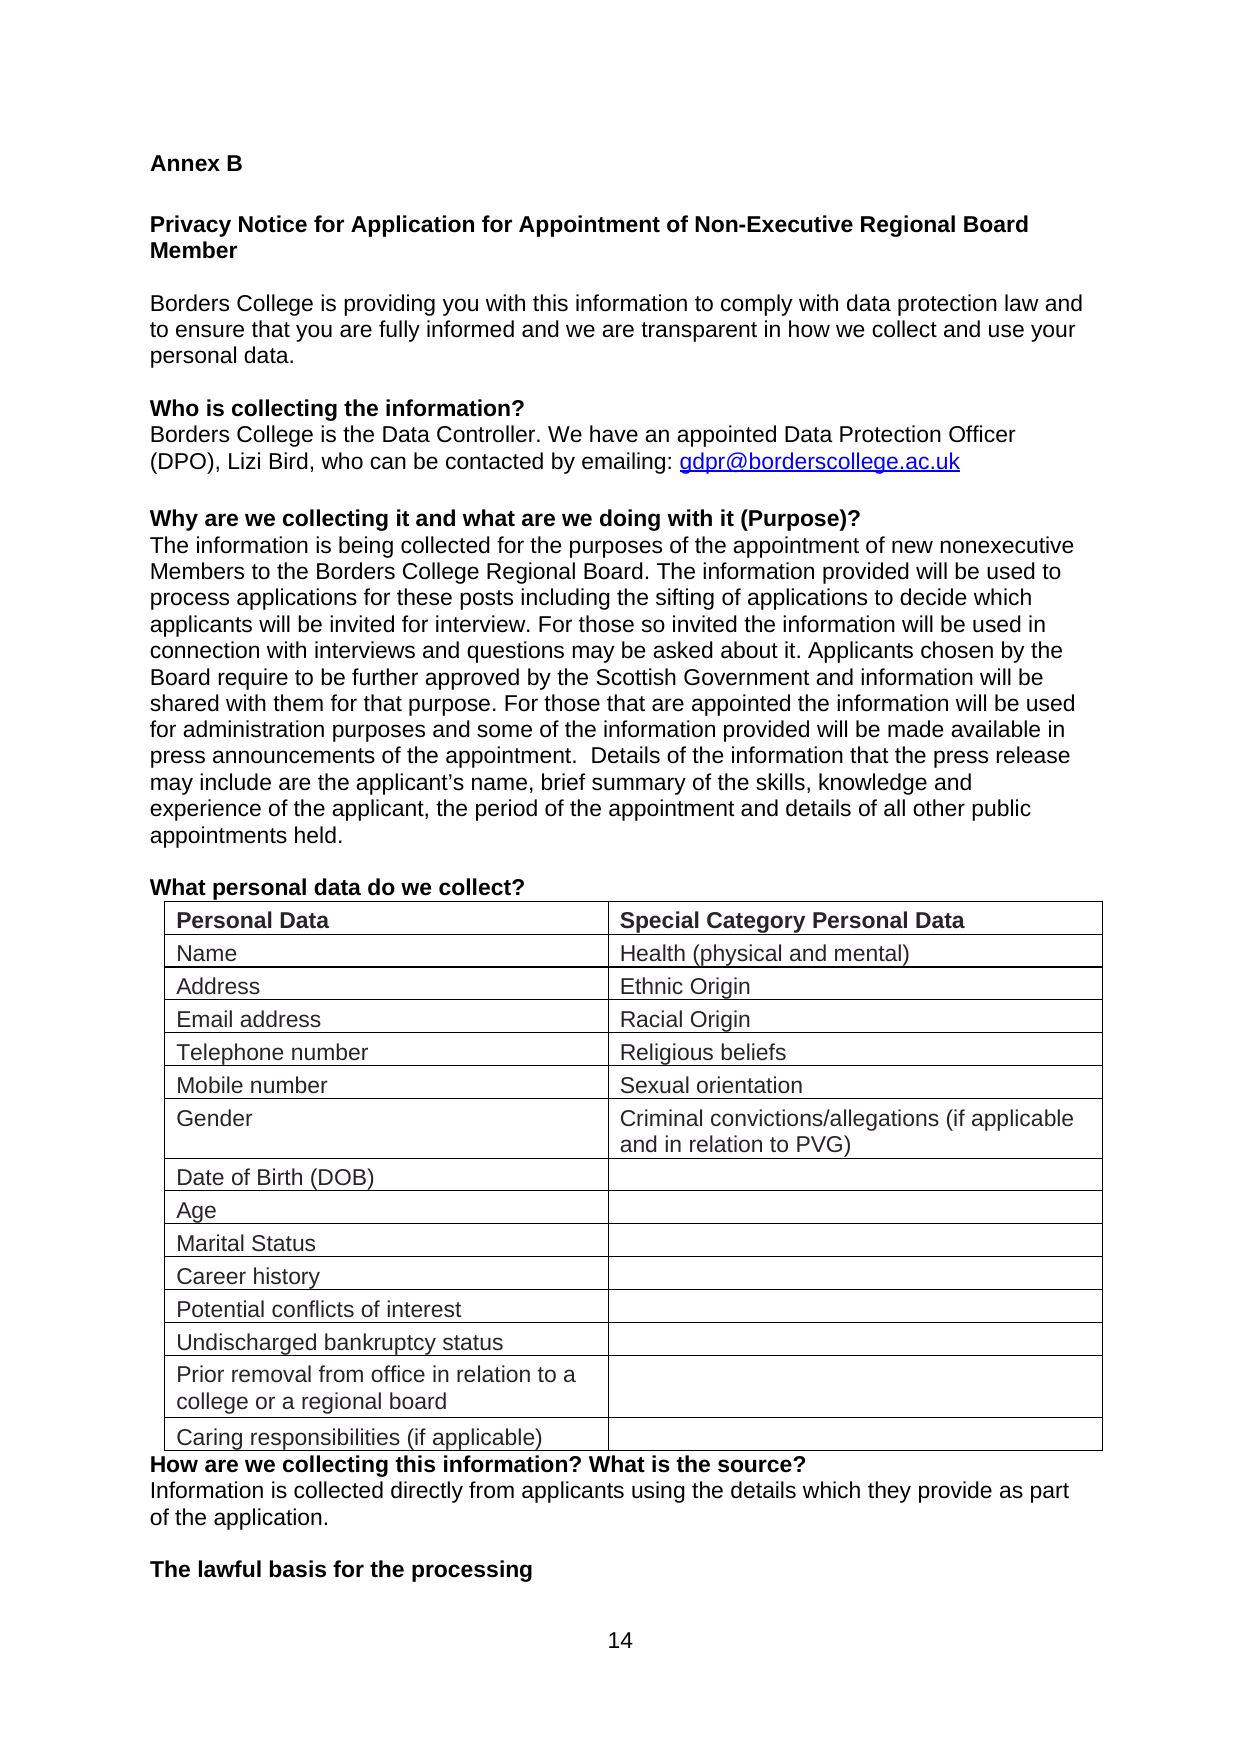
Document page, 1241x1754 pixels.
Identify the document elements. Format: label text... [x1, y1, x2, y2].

text Who is collecting the information? [149, 395, 1090, 421]
text Borders College is the Data Controller. We have an appointed Data Protection Officer (DPO), Lizi Bird, who can be contacted by emailing: gdpr@borderscollege.ac.uk [149, 421, 1090, 474]
table_cell Gender [165, 1099, 608, 1157]
table_cell [609, 1159, 1102, 1190]
table_cell Caring responsibilities (if applicable) [165, 1418, 608, 1450]
text Borders College is providing you with this information to comply with data protection law and to ensure that you are fully informed and we are transparent in how we collect and use your personal data. [149, 289, 1090, 369]
table_cell Sexual orientation [609, 1066, 1102, 1098]
table_cell Email address [165, 1000, 608, 1032]
table_cell Prior removal from office in relation to a college or a regional board [165, 1356, 608, 1417]
text The lawful basis for the processing [150, 1556, 1090, 1583]
table_cell [609, 1257, 1102, 1289]
table_cell Address [165, 968, 608, 999]
table_cell Religious beliefs [609, 1033, 1102, 1065]
text Why are we collecting it and what are we doing with it (Purpose)? [149, 505, 1090, 532]
text Annex B [150, 150, 1078, 176]
table_header Personal Data [165, 902, 608, 933]
table_cell Mobile number [165, 1066, 608, 1098]
table_cell Ethnic Origin [609, 968, 1102, 999]
table_cell [609, 1323, 1102, 1355]
table_cell Date of Birth (DOB) [165, 1159, 608, 1190]
text How are we collecting this information? What is the source? [149, 1451, 1090, 1477]
table_cell Undischarged bankruptcy status [165, 1323, 608, 1355]
table_cell Name [165, 935, 608, 966]
table_cell Telephone number [165, 1033, 608, 1065]
text What personal data do we collect? [149, 874, 1090, 901]
table_cell [609, 1356, 1102, 1417]
table_cell [609, 1191, 1102, 1223]
text Privacy Notice for Application for Appointment of Non-Executive Regional Board Member [149, 211, 1090, 263]
table_cell [609, 1224, 1102, 1256]
table_cell Potential conflicts of interest [165, 1290, 608, 1322]
table_cell Career history [165, 1257, 608, 1289]
table_cell Health (physical and mental) [609, 935, 1102, 966]
table_cell Age [165, 1191, 608, 1223]
table_cell Racial Origin [609, 1000, 1102, 1032]
table_cell [609, 1418, 1102, 1450]
table_cell Criminal convictions/allegations (if applicable and in relation to PVG) [609, 1099, 1102, 1157]
table_header Special Category Personal Data [609, 902, 1102, 933]
text The information is being collected for the purposes of the appointment of new nonexecutive Members to the Borders College Regional Board. The information provided will be used to process applications for these posts including the sifting of applications to decide which applicants will be invited for interview. For those so invited the information will be used in connection with interviews and questions may be asked about it. Applicants chosen by the Board require to be further approved by the Scottish Government and information will be shared with them for that purpose. For those that are appointed the information will be used for administration purposes and some of the information provided will be made available in press announcements of the appointment. Details of the information that the press release may include are the applicant’s name, brief summary of the skills, knowledge and experience of the applicant, the period of the appointment and details of all other public appointments held. [149, 532, 1090, 848]
table_cell [609, 1290, 1102, 1322]
table_cell Marital Status [165, 1224, 608, 1256]
text Information is collected directly from applicants using the details which they provide as part of the application. [149, 1477, 1090, 1530]
